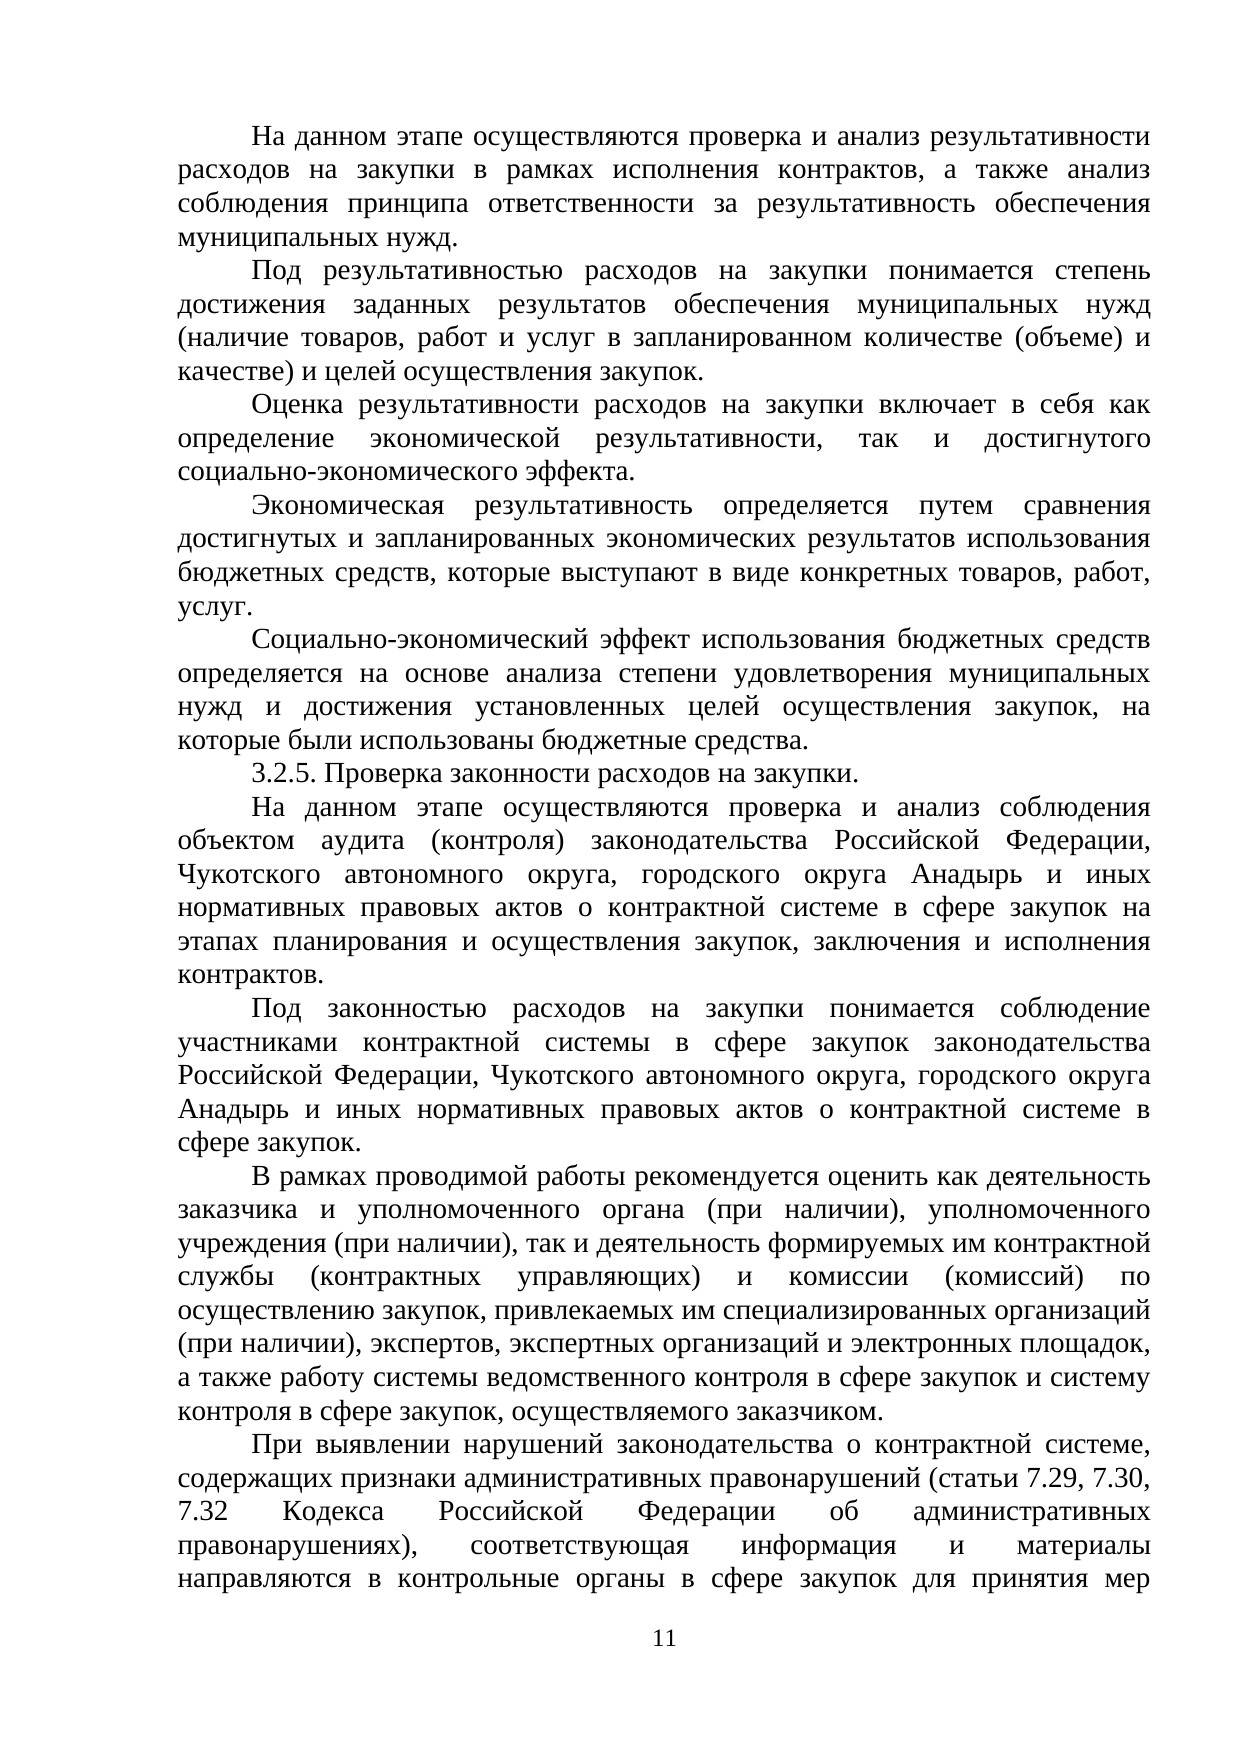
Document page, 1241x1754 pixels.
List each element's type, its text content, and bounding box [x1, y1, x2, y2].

text Под результативностью расходов на закупки понимается степень достижения заданных результатов обеспечения муниципальных нужд (наличие товаров, работ и услуг в запланированном количестве (объеме) и качестве) и целей осуществления закупок. [177, 252, 1152, 386]
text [177, 1426, 1152, 1594]
text Социально-экономический эффект использования бюджетных средств определяется на основе анализа степени удовлетворения муниципальных нужд и достижения установленных целей осуществления закупок, на которые были использованы бюджетные средства. [177, 621, 1152, 755]
text В рамках проводимой работы рекомендуется оценить как деятельность заказчика и уполномоченного органа (при наличии), уполномоченного учреждения (при наличии), так и деятельность формируемых им контрактной службы (контрактных управляющих) и комиссии (комиссий) по осуществлению закупок, привлекаемых им специализированных организаций (при наличии), экспертов, экспертных организаций и электронных площадок, а также работу системы ведомственного контроля в сфере закупок и систему контроля в сфере закупок, осуществляемого заказчиком. [177, 1158, 1152, 1426]
text На данном этапе осуществляются проверка и анализ результативности расходов на закупки в рамках исполнения контрактов, а также анализ соблюдения принципа ответственности за результативность обеспечения муниципальных нужд. [177, 118, 1152, 252]
text На данном этапе осуществляются проверка и анализ соблюдения объектом аудита (контроля) законодательства Российской Федерации, Чукотского автономного округа, городского округа Анадырь и иных нормативных правовых актов о контрактной системе в сфере закупок на этапах планирования и осуществления закупок, заключения и исполнения контрактов. [177, 789, 1152, 990]
text Под законностью расходов на закупки понимается соблюдение участниками контрактной системы в сфере закупок законодательства Российской Федерации, Чукотского автономного округа, городского округа Анадырь и иных нормативных правовых актов о контрактной системе в сфере закупок. [177, 990, 1152, 1158]
text Оценка результативности расходов на закупки включает в себя как определение экономической результативности, так и достигнутого социально-экономического эффекта. [177, 386, 1152, 487]
text 3.2.5. Проверка законности расходов на закупки. [177, 755, 1152, 789]
text Экономическая результативность определяется путем сравнения достигнутых и запланированных экономических результатов использования бюджетных средств, которые выступают в виде конкретных товаров, работ, услуг. [177, 487, 1152, 621]
